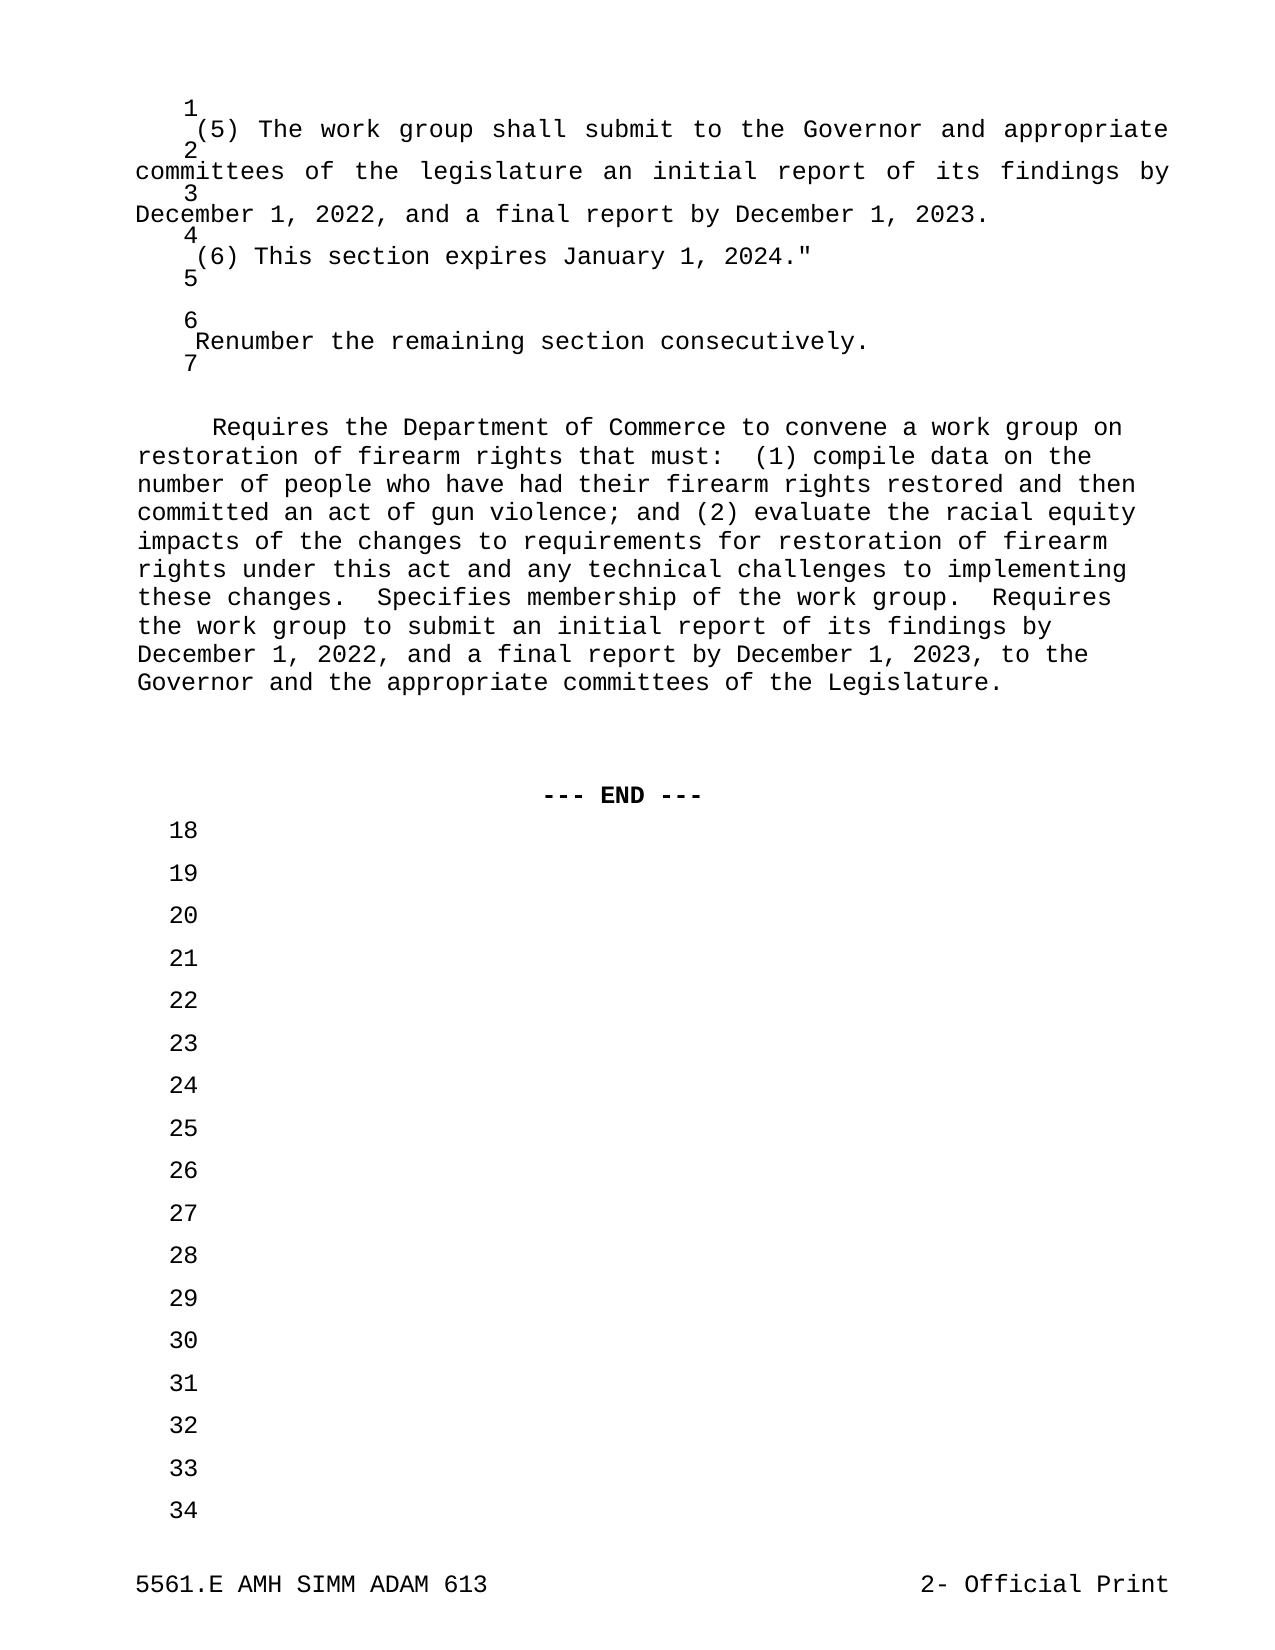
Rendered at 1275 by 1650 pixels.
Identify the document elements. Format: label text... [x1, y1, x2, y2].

text Renumber the remaining section consecutively. [135, 316, 1170, 358]
text (6) This section expires January 1, 2024." [135, 231, 1170, 273]
text (5) The work group shall submit to the Governor and appropriate committees of the legislature an initial report of its findings by December 1, 2022, and a final report by December 1, 2023. [135, 103, 1170, 231]
text --- END --- [75, 769, 1170, 812]
